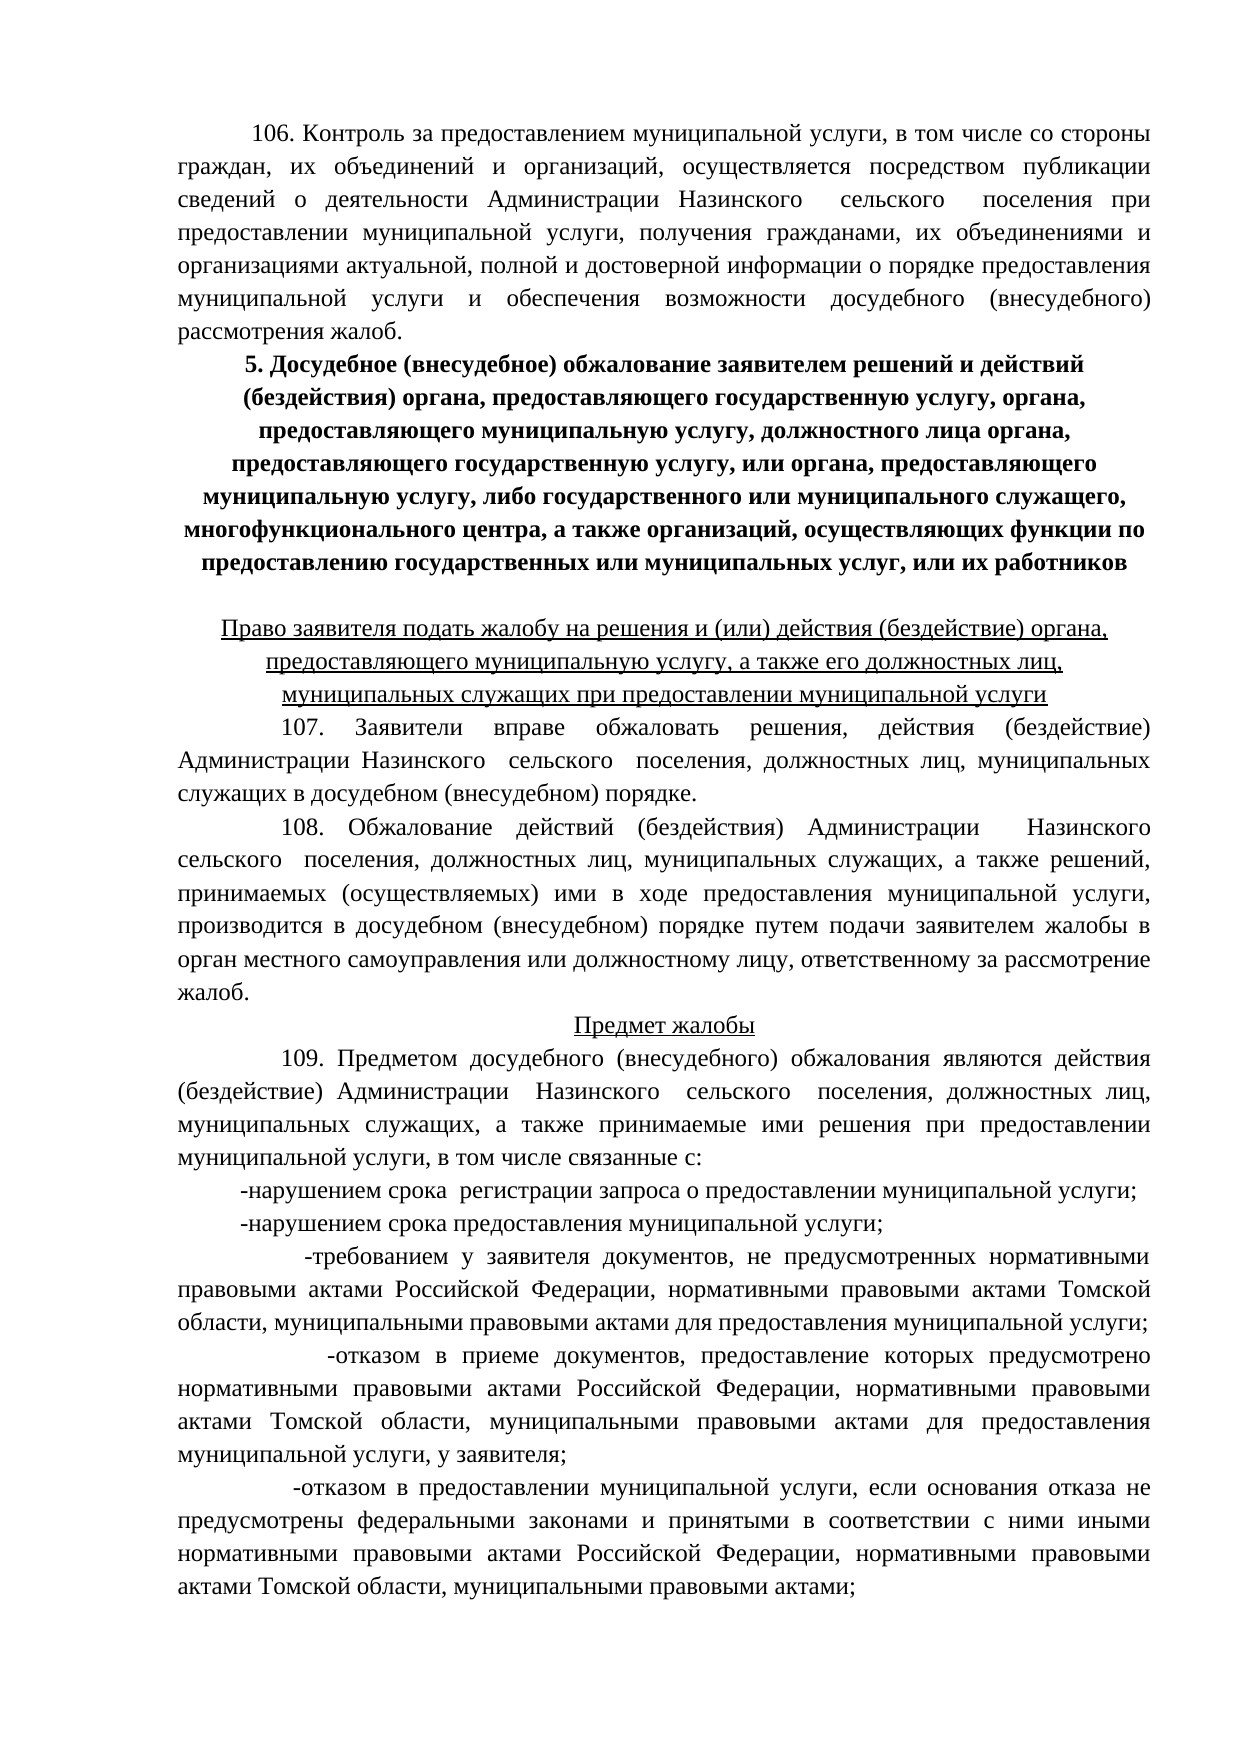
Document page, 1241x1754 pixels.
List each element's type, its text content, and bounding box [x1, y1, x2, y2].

text Право заявителя подать жалобу на решения и (или) действия (бездействие) органа, предоставляющего муниципальную услугу, а также его должностных лиц, муниципальных служащих при предоставлении муниципальной услуги [177, 613, 1152, 708]
text 109. Предметом досудебного (внесудебного) обжалования являются действия (бездействие) Администрации Назинского сельского поселения, должностных лиц, муниципальных служащих, а также принимаемые ими решения при предоставлении муниципальной услуги, в том числе связанные с: [177, 1043, 1152, 1171]
text 106. Контроль за предоставлением муниципальной услуги, в том числе со стороны граждан, их объединений и организаций, осуществляется посредством публикации сведений о деятельности Администрации Назинского сельского поселения при предоставлении муниципальной услуги, получения гражданами, их объединениями и организациями актуальной, полной и достоверной информации о порядке предоставления муниципальной услуги и обеспечения возможности досудебного (внесудебного) рассмотрения жалоб. [177, 118, 1152, 345]
text -отказом в предоставлении муниципальной услуги, если основания отказа не предусмотрены федеральными законами и принятыми в соответствии с ними иными нормативными правовыми актами Российской Федерации, нормативными правовыми актами Томской области, муниципальными правовыми актами; [177, 1472, 1152, 1600]
text 108. Обжалование действий (бездействия) Администрации Назинского сельского поселения, должностных лиц, муниципальных служащих, а также решений, принимаемых (осуществляемых) ими в ходе предоставления муниципальной услуги, производится в досудебном (внесудебном) порядке путем подачи заявителем жалобы в орган местного самоуправления или должностному лицу, ответственному за рассмотрение жалоб. [177, 812, 1152, 1005]
text -нарушением срока предоставления муниципальной услуги; [177, 1208, 1152, 1237]
text 5. Досудебное (внесудебное) обжалование заявителем решений и действий (бездействия) органа, предоставляющего государственную услугу, органа, предоставляющего муниципальную услугу, должностного лица органа, предоставляющего государственную услугу, или органа, предоставляющего муниципальную услугу, либо государственного или муниципального служащего, многофункционального центра, а также организаций, осуществляющих функции по предоставлению государственных или муниципальных услуг, или их работников [177, 349, 1152, 576]
text -нарушением срока регистрации запроса о предоставлении муниципальной услуги; [177, 1175, 1152, 1203]
text -отказом в приеме документов, предоставление которых предусмотрено нормативными правовыми актами Российской Федерации, нормативными правовыми актами Томской области, муниципальными правовыми актами для предоставления муниципальной услуги, у заявителя; [177, 1340, 1152, 1468]
text -требованием у заявителя документов, не предусмотренных нормативными правовыми актами Российской Федерации, нормативными правовыми актами Томской области, муниципальными правовыми актами для предоставления муниципальной услуги; [177, 1241, 1152, 1336]
text Предмет жалобы [177, 1010, 1152, 1038]
text 107. Заявители вправе обжаловать решения, действия (бездействие) Администрации Назинского сельского поселения, должностных лиц, муниципальных служащих в досудебном (внесудебном) порядке. [177, 712, 1152, 807]
